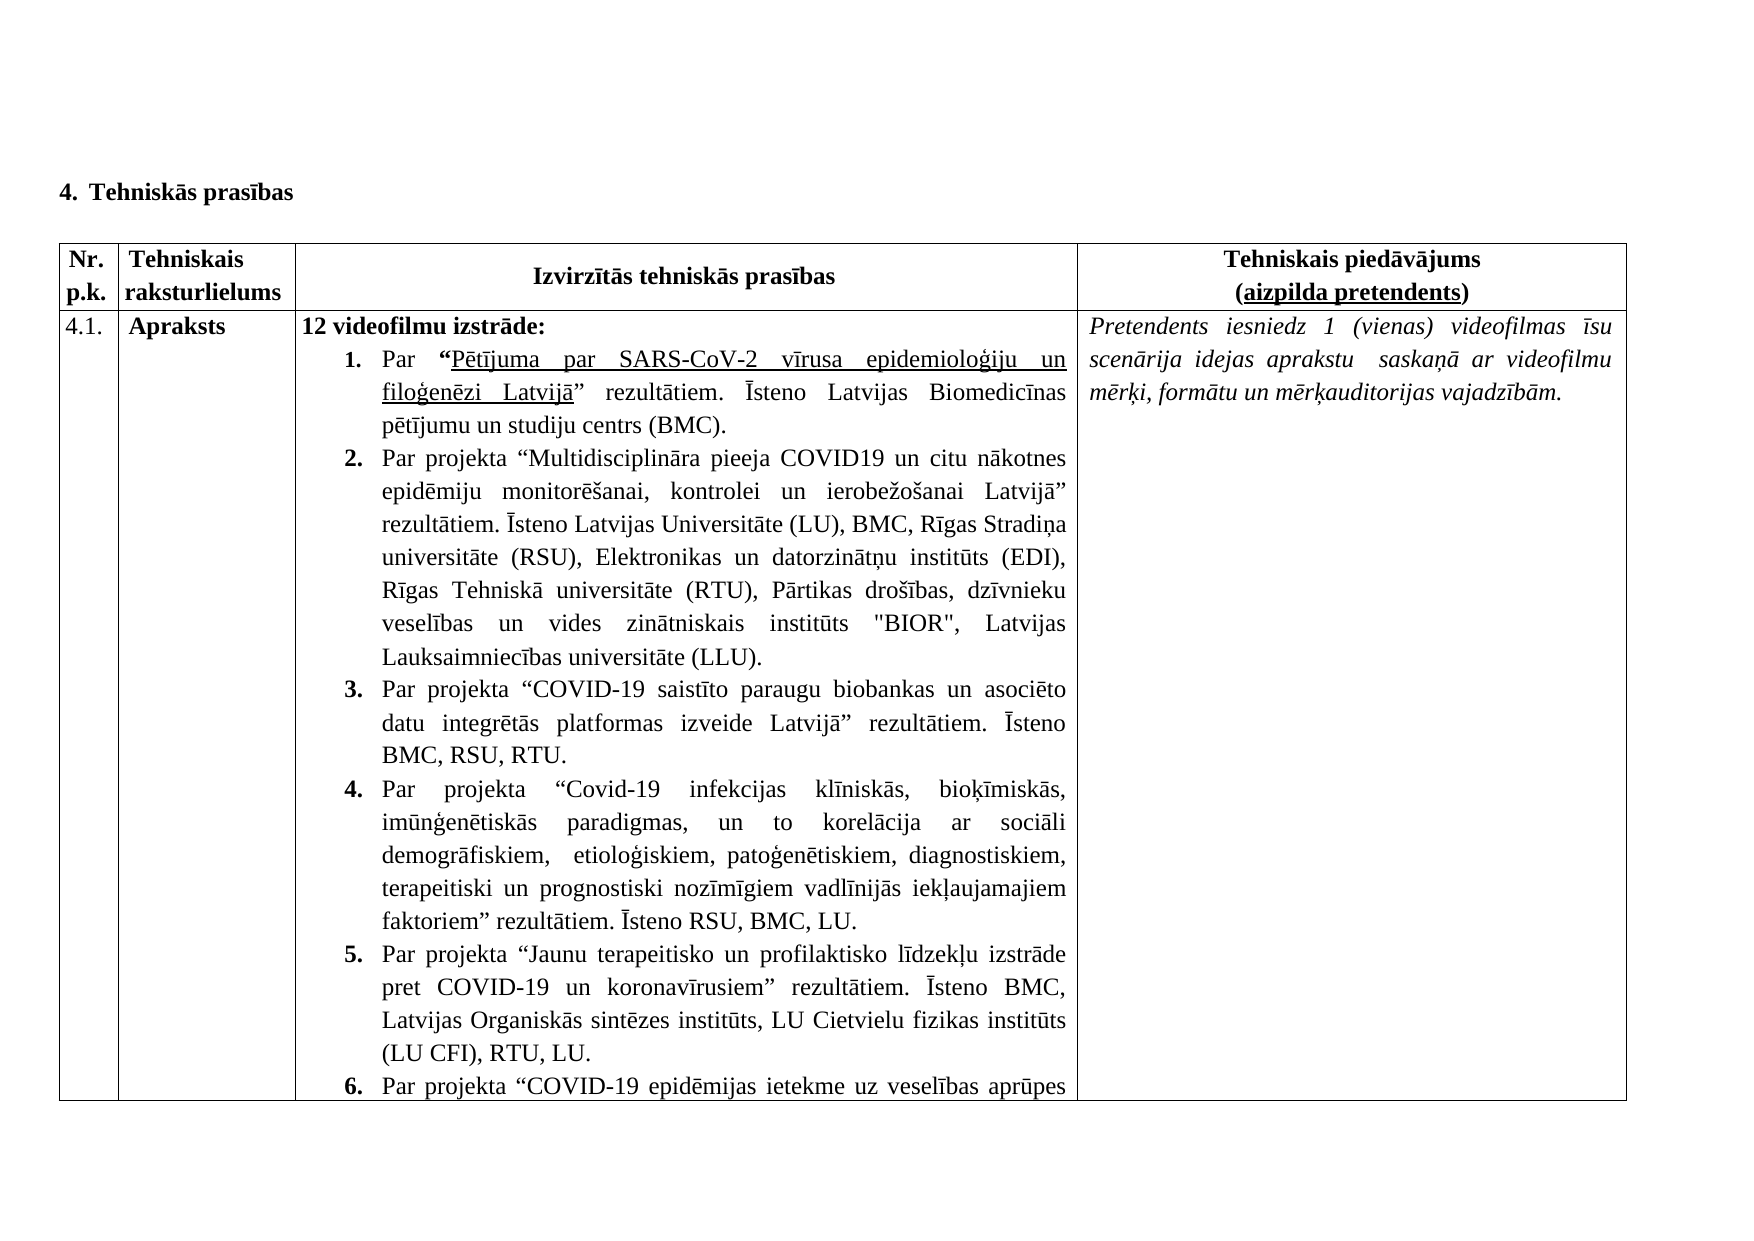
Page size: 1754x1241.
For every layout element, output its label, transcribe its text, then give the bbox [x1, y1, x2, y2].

table_cell Apraksts [119, 311, 295, 1099]
list Tehniskās prasības [59, 177, 1636, 206]
table_header Tehniskais piedāvājums (aizpilda pretendents) [1078, 244, 1626, 310]
table_header Nr.p.k. [60, 244, 118, 310]
table_cell 4.1. [60, 311, 118, 1099]
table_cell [1078, 311, 1626, 1099]
table_header Izvirzītās tehniskās prasības [296, 244, 1077, 310]
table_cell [296, 311, 1077, 1099]
table_header Tehniskais raksturlielums [119, 244, 295, 310]
